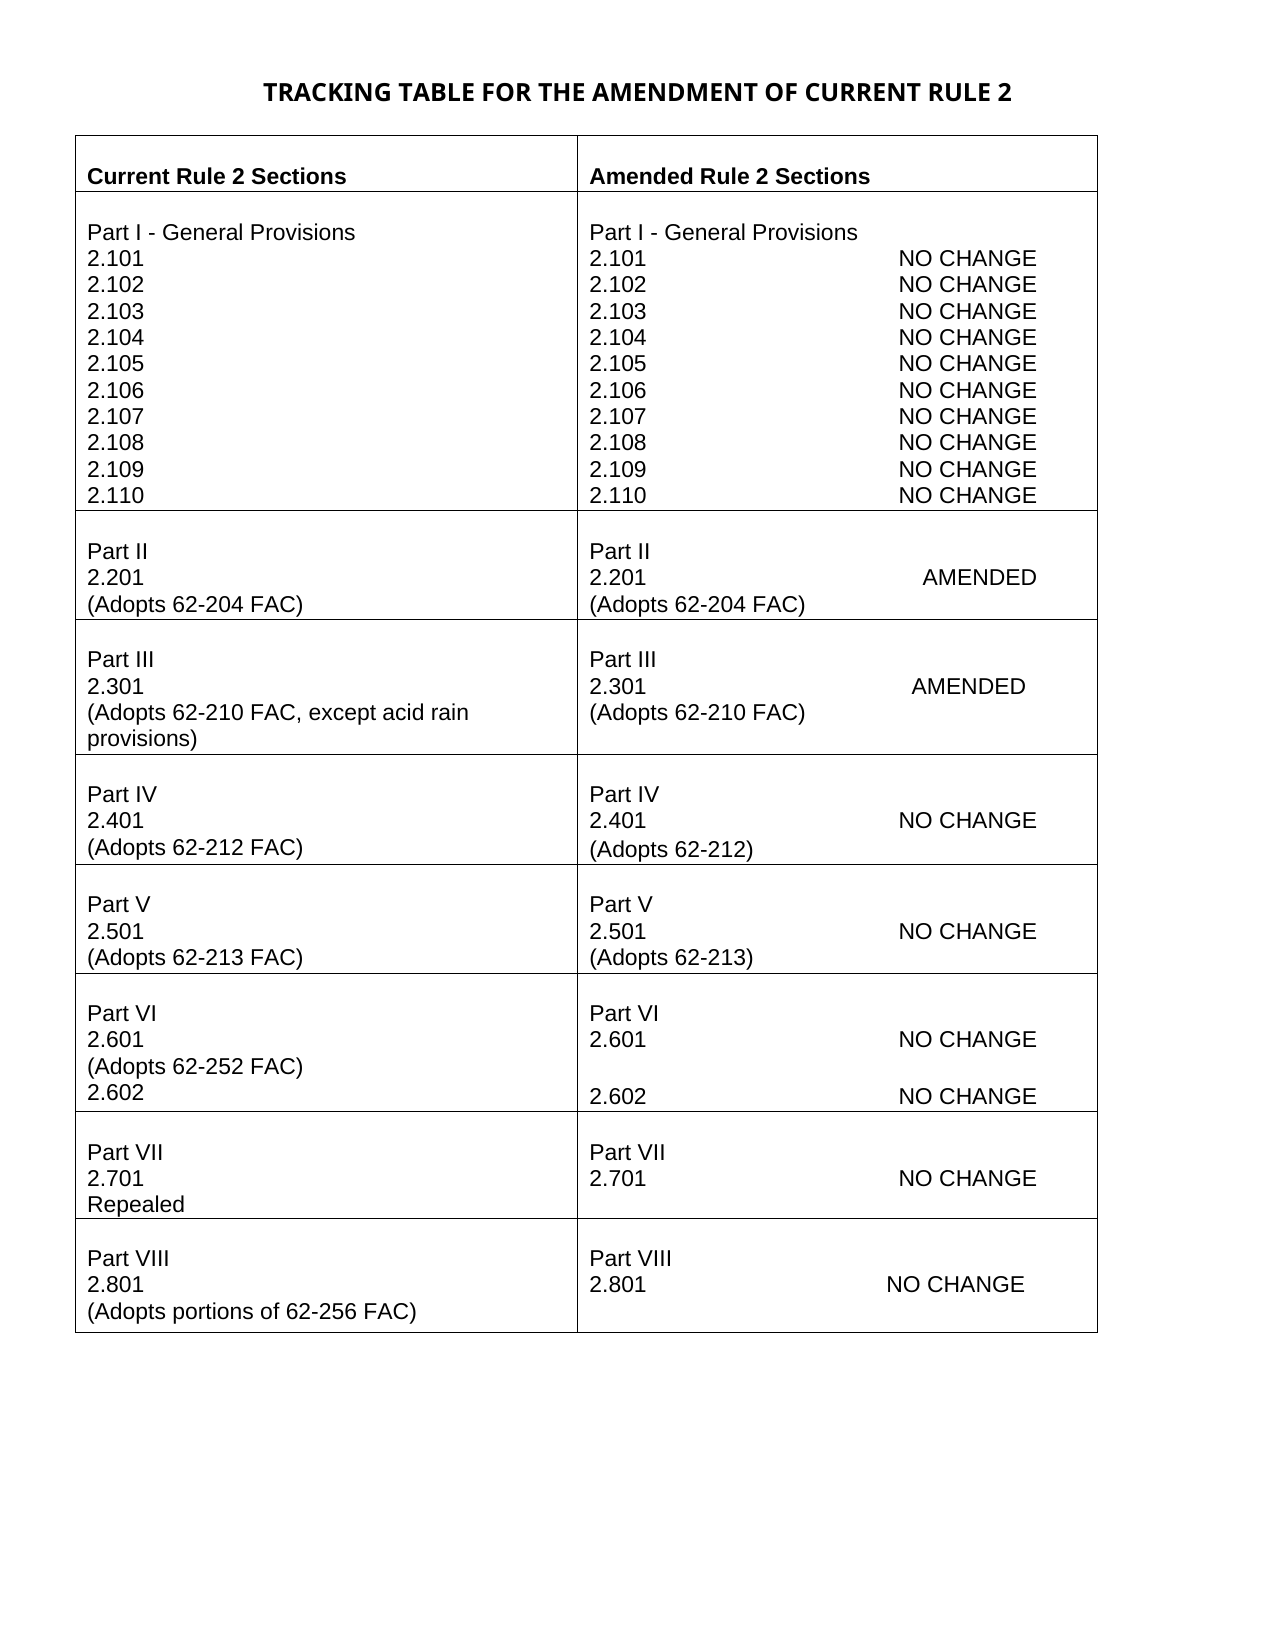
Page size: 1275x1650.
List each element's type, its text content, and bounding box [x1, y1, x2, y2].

table_cell Part I - General Provisions 2.101 NO CHANGE 2.102 NO CHANGE 2.103 NO CHANGE 2.104 NO CHANGE 2.105 NO CHANGE 2.106 NO CHANGE 2.107 NO CHANGE 2.108 NO CHANGE 2.109 NO CHANGE 2.110 NO CHANGE [578, 192, 1097, 510]
table_cell Part VI 2.601 (Adopts 62-252 FAC) 2.602 [76, 974, 577, 1111]
table_cell Part III 2.301 AMENDED (Adopts 62-210 FAC) [578, 620, 1097, 754]
table_cell Part VIII 2.801 NO CHANGE [578, 1219, 1097, 1332]
table_cell Part VIII 2.801 (Adopts portions of 62-256 FAC) [76, 1219, 577, 1332]
table_cell Part II 2.201 (Adopts 62-204 FAC) [76, 511, 577, 619]
table_cell Part IV 2.401 NO CHANGE (Adopts 62-212) [578, 755, 1097, 864]
table_cell Part II 2.201 AMENDED (Adopts 62-204 FAC) [578, 511, 1097, 619]
table_header Current Rule 2 Sections [76, 136, 577, 191]
table_cell Part V 2.501 NO CHANGE (Adopts 62-213) [578, 865, 1097, 972]
table_cell Part I - General Provisions 2.101 2.102 2.103 2.104 2.105 2.106 2.107 2.108 2.109 2.110 [76, 192, 577, 510]
table_header Amended Rule 2 Sections [578, 136, 1097, 191]
table_cell Part VII 2.701 Repealed [76, 1112, 577, 1218]
table_cell Part V 2.501 (Adopts 62-213 FAC) [76, 865, 577, 972]
text TRACKING TABLE FOR THE AMENDMENT OF CURRENT RULE 2 [75, 75, 1200, 109]
table_cell Part III 2.301 (Adopts 62-210 FAC, except acid rain provisions) [76, 620, 577, 754]
table_cell Part IV 2.401 (Adopts 62-212 FAC) [76, 755, 577, 864]
table_cell Part VII 2.701 NO CHANGE [578, 1112, 1097, 1218]
table_cell Part VI 2.601 NO CHANGE 2.602 NO CHANGE [578, 974, 1097, 1111]
